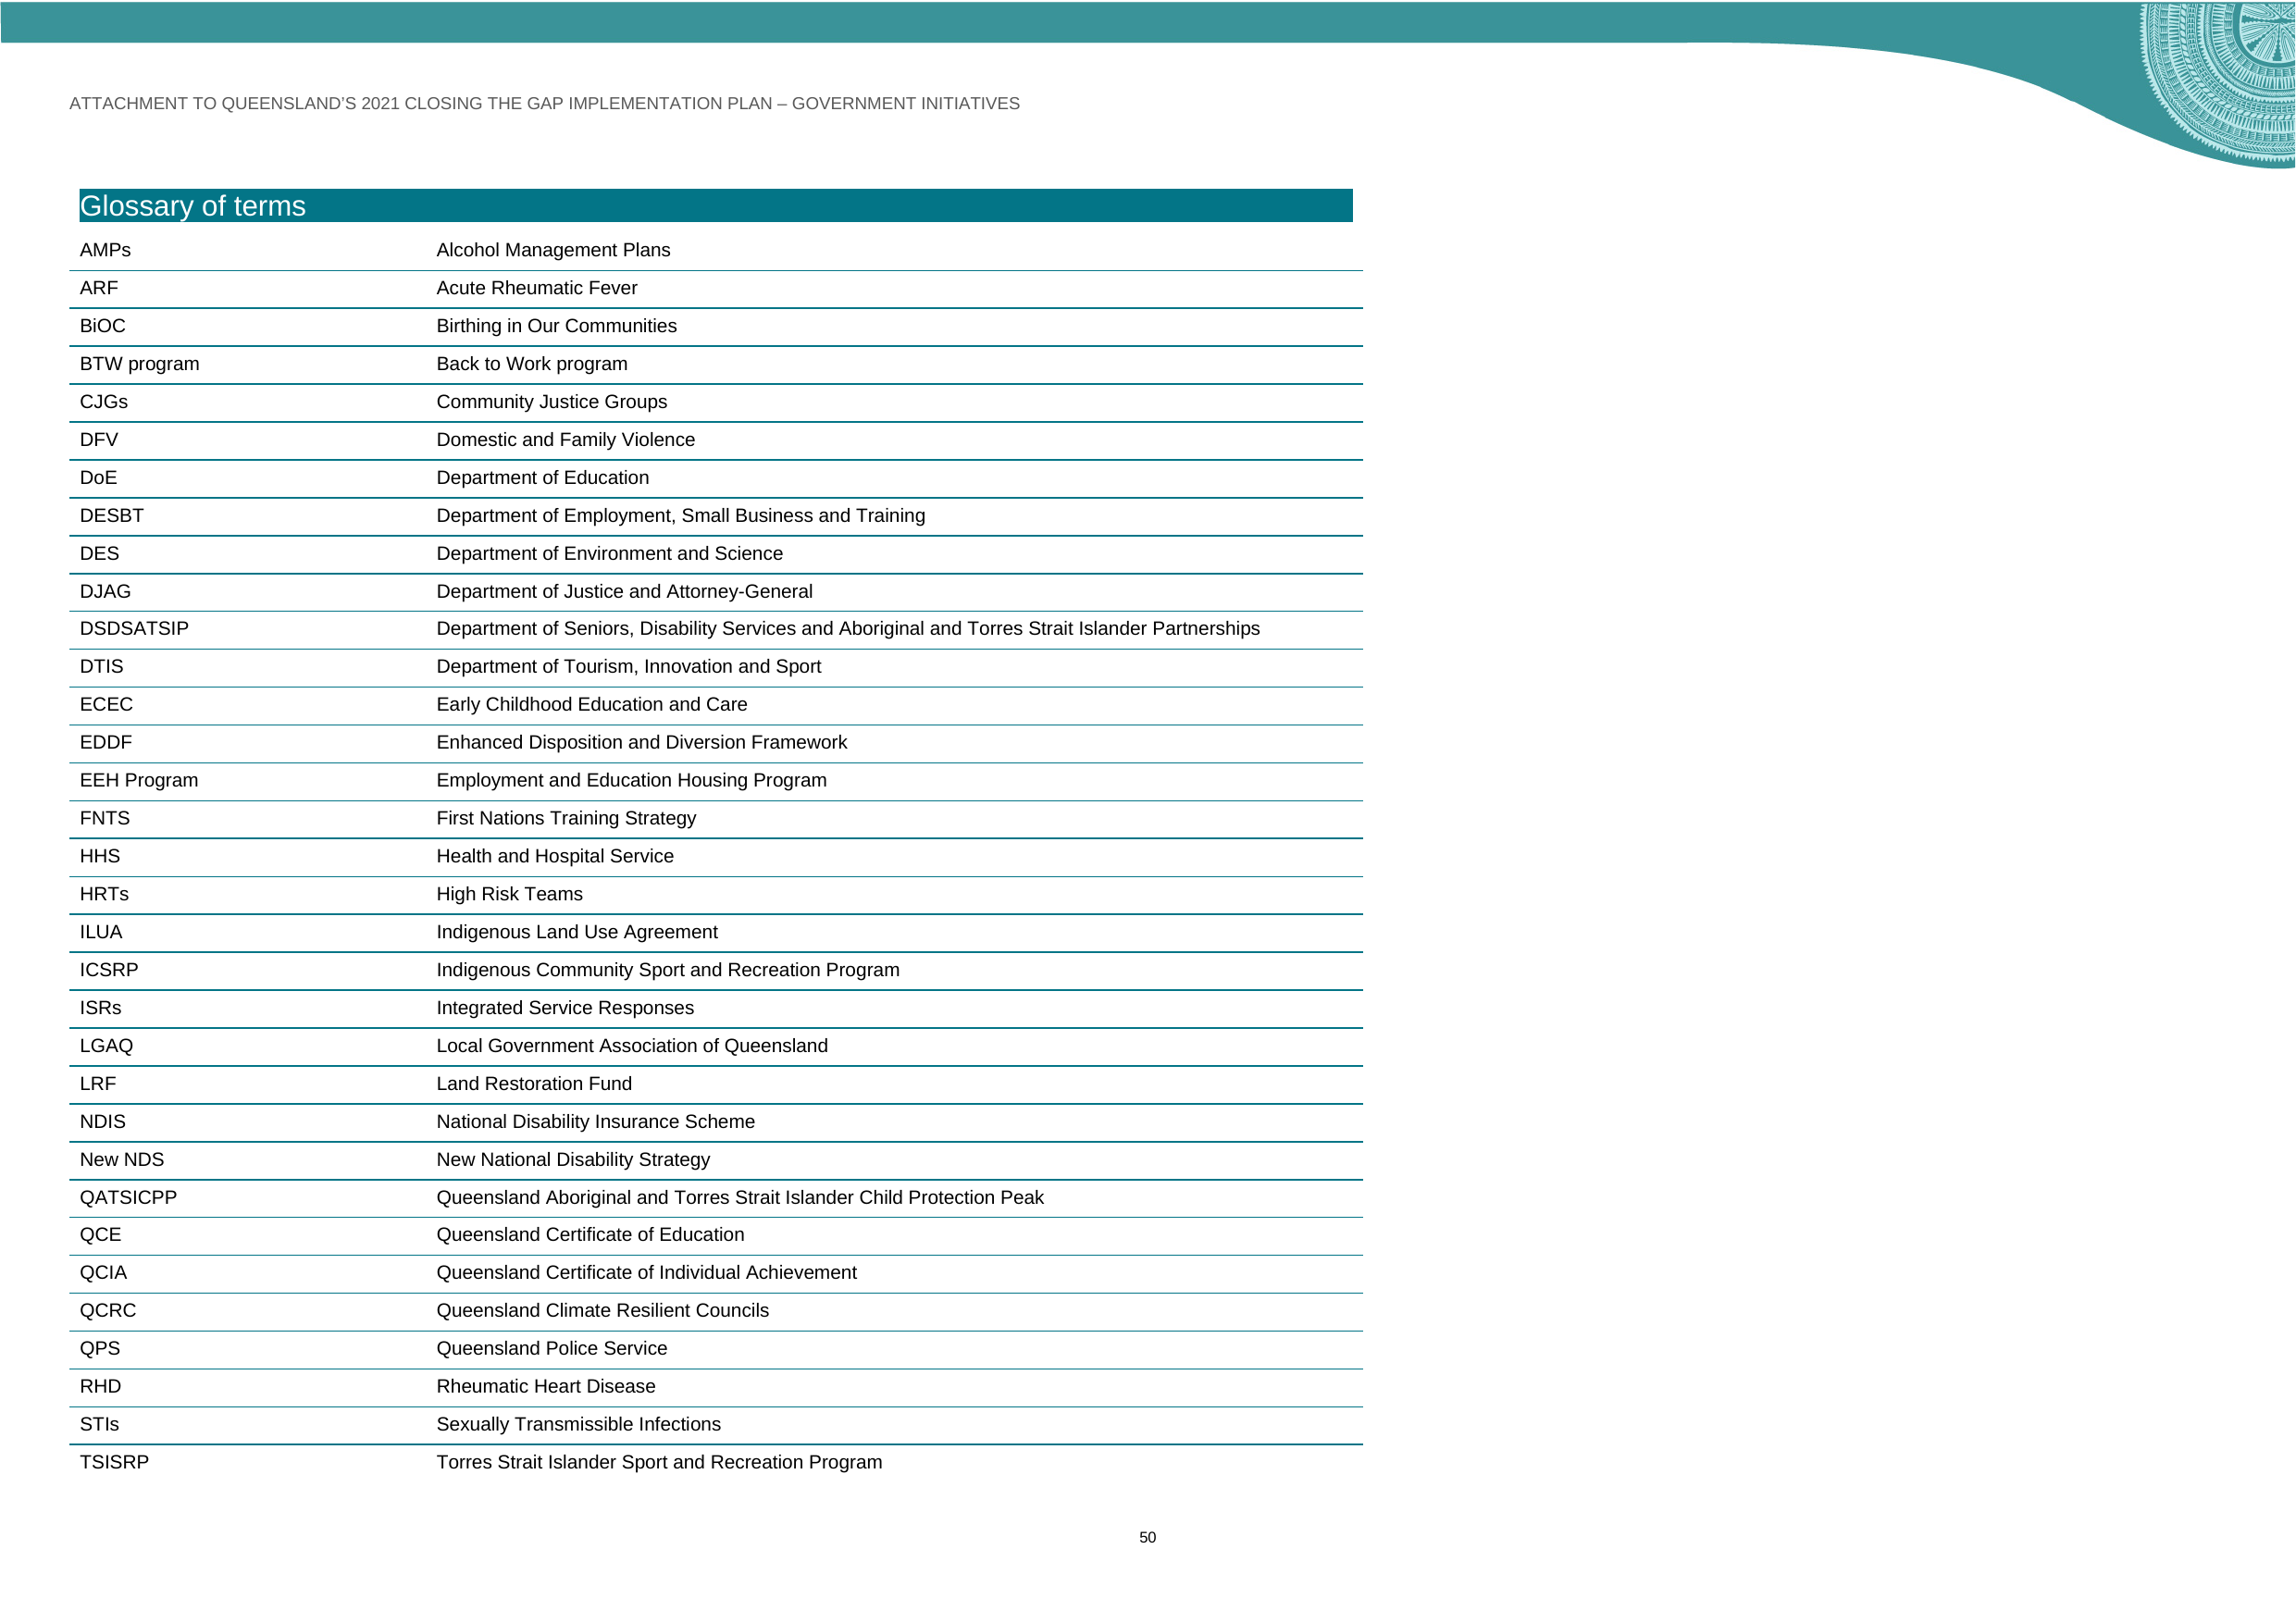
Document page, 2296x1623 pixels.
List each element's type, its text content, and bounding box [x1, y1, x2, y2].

table_cell Alcohol Management Plans [426, 233, 1363, 269]
table_cell New National Disability Strategy [426, 1143, 1363, 1179]
table_cell LGAQ [69, 1029, 426, 1065]
table_cell New NDS [69, 1143, 426, 1179]
table_cell Back to Work program [426, 347, 1363, 383]
table_cell EEH Program [69, 763, 426, 799]
table_cell DESBT [69, 499, 426, 535]
table_cell QATSICPP [69, 1181, 426, 1217]
table_cell QCE [69, 1218, 426, 1255]
table_cell STIs [69, 1407, 426, 1443]
table_cell RHD [69, 1369, 426, 1406]
table_cell Acute Rheumatic Fever [426, 271, 1363, 307]
table_cell Integrated Service Responses [426, 991, 1363, 1027]
table_cell Department of Employment, Small Business and Training [426, 499, 1363, 535]
table_cell DoE [69, 461, 426, 497]
table_cell Torres Strait Islander Sport and Recreation Program [426, 1445, 1363, 1481]
table_cell Local Government Association of Queensland [426, 1029, 1363, 1065]
table_cell QPS [69, 1332, 426, 1368]
table_cell Department of Education [426, 461, 1363, 497]
table_cell Queensland Police Service [426, 1332, 1363, 1368]
table_cell Rheumatic Heart Disease [426, 1369, 1363, 1406]
table_cell HHS [69, 839, 426, 875]
table_cell Community Justice Groups [426, 385, 1363, 421]
table_cell ISRs [69, 991, 426, 1027]
table_cell Birthing in Our Communities [426, 309, 1363, 345]
table_cell Department of Justice and Attorney-General [426, 575, 1363, 611]
table_cell DJAG [69, 575, 426, 611]
table_cell LRF [69, 1067, 426, 1103]
table_cell Land Restoration Fund [426, 1067, 1363, 1103]
table_cell Queensland Climate Resilient Councils [426, 1294, 1363, 1331]
table_cell Employment and Education Housing Program [426, 763, 1363, 799]
table_cell Queensland Certificate of Individual Achievement [426, 1256, 1363, 1293]
table_cell BTW program [69, 347, 426, 383]
table_cell CJGs [69, 385, 426, 421]
table_cell NDIS [69, 1105, 426, 1141]
table_cell Queensland Certificate of Education [426, 1218, 1363, 1255]
table_cell High Risk Teams [426, 877, 1363, 913]
table_cell BiOC [69, 309, 426, 345]
table_cell ARF [69, 271, 426, 307]
table_cell Sexually Transmissible Infections [426, 1407, 1363, 1443]
table_cell Enhanced Disposition and Diversion Framework [426, 725, 1363, 762]
table_cell Domestic and Family Violence [426, 423, 1363, 459]
table_cell HRTs [69, 877, 426, 913]
table_cell EDDF [69, 725, 426, 762]
table_cell DES [69, 537, 426, 573]
table_cell Indigenous Community Sport and Recreation Program [426, 953, 1363, 989]
table_cell Department of Seniors, Disability Services and Aboriginal and Torres Strait Islander Partnerships [426, 612, 1363, 649]
table_cell ICSRP [69, 953, 426, 989]
table_cell FNTS [69, 801, 426, 837]
table_cell Queensland Aboriginal and Torres Strait Islander Child Protection Peak [426, 1181, 1363, 1217]
table_cell National Disability Insurance Scheme [426, 1105, 1363, 1141]
table_cell First Nations Training Strategy [426, 801, 1363, 837]
table_cell DFV [69, 423, 426, 459]
table_header Glossary of terms [69, 178, 1363, 233]
table_cell Department of Environment and Science [426, 537, 1363, 573]
table_cell DSDSATSIP [69, 612, 426, 649]
table_cell Indigenous Land Use Agreement [426, 915, 1363, 951]
picture [0, 0, 2296, 203]
table_cell ECEC [69, 688, 426, 725]
table_cell Early Childhood Education and Care [426, 688, 1363, 725]
table_cell Health and Hospital Service [426, 839, 1363, 875]
table_cell QCIA [69, 1256, 426, 1293]
table_cell Department of Tourism, Innovation and Sport [426, 650, 1363, 687]
table_cell ILUA [69, 915, 426, 951]
table_cell AMPs [69, 233, 426, 269]
table_cell DTIS [69, 650, 426, 687]
table_cell QCRC [69, 1294, 426, 1331]
table_cell TSISRP [69, 1445, 426, 1481]
